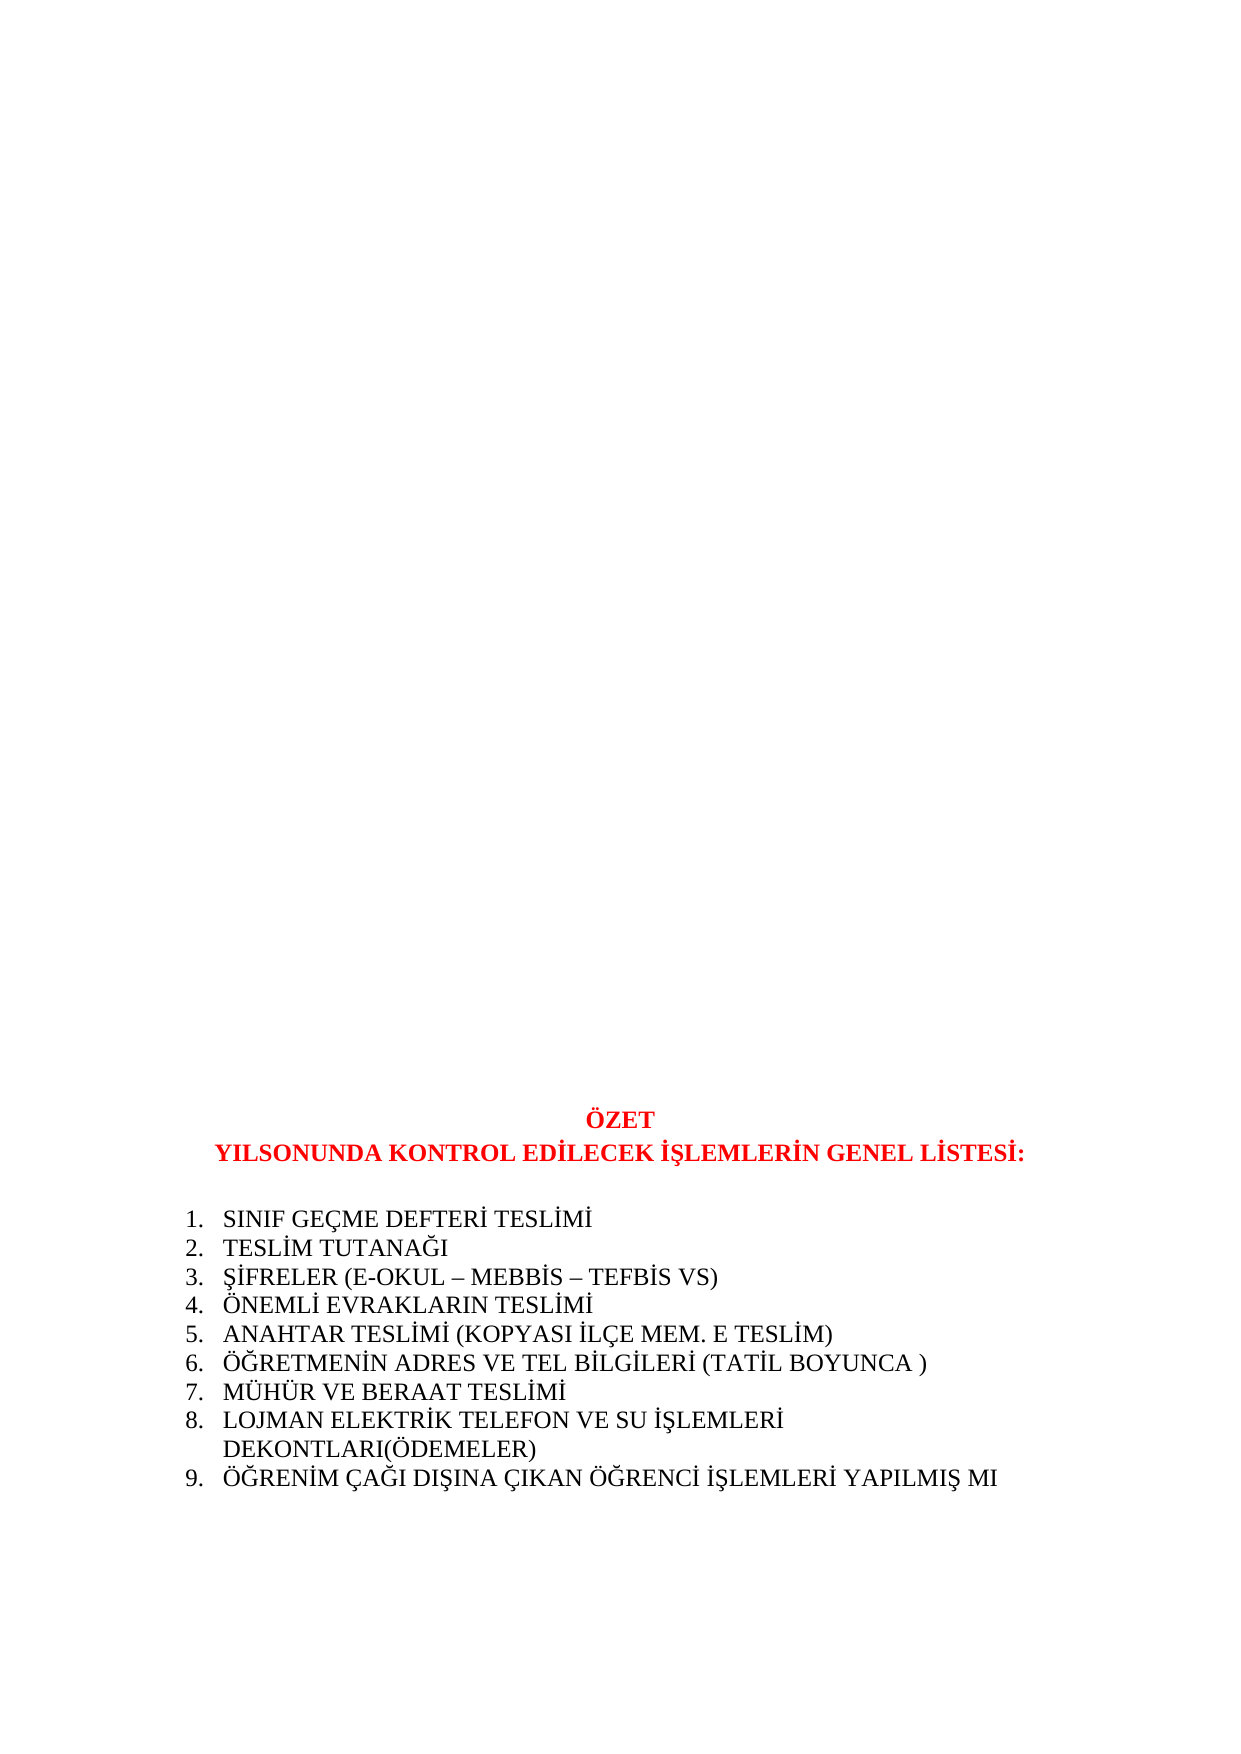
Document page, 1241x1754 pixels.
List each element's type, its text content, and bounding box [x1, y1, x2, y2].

list MÜHÜR VE BERAAT TESLİMİ [185, 1377, 1093, 1406]
list SINIF GEÇME DEFTERİ TESLİMİ [185, 1204, 1093, 1233]
list TESLİM TUTANAĞI [185, 1233, 1093, 1262]
list ÖĞRETMENİN ADRES VE TEL BİLGİLERİ (TATİL BOYUNCA ) [185, 1348, 1093, 1377]
list ANAHTAR TESLİMİ (KOPYASI İLÇE MEM. E TESLİM) [185, 1319, 1093, 1348]
list LOJMAN ELEKTRİK TELEFON VE SU İŞLEMLERİ DEKONTLARI(ÖDEMELER) [185, 1406, 1093, 1463]
text YILSONUNDA KONTROL EDİLECEK İŞLEMLERİN GENEL LİSTESİ: [148, 1138, 1093, 1167]
list ÖĞRENİM ÇAĞI DIŞINA ÇIKAN ÖĞRENCİ İŞLEMLERİ YAPILMIŞ MI [185, 1463, 1093, 1492]
list ŞİFRELER (E-OKUL – MEBBİS – TEFBİS VS) [185, 1262, 1093, 1291]
text ÖZET [148, 1105, 1093, 1134]
list ÖNEMLİ EVRAKLARIN TESLİMİ [185, 1291, 1093, 1319]
